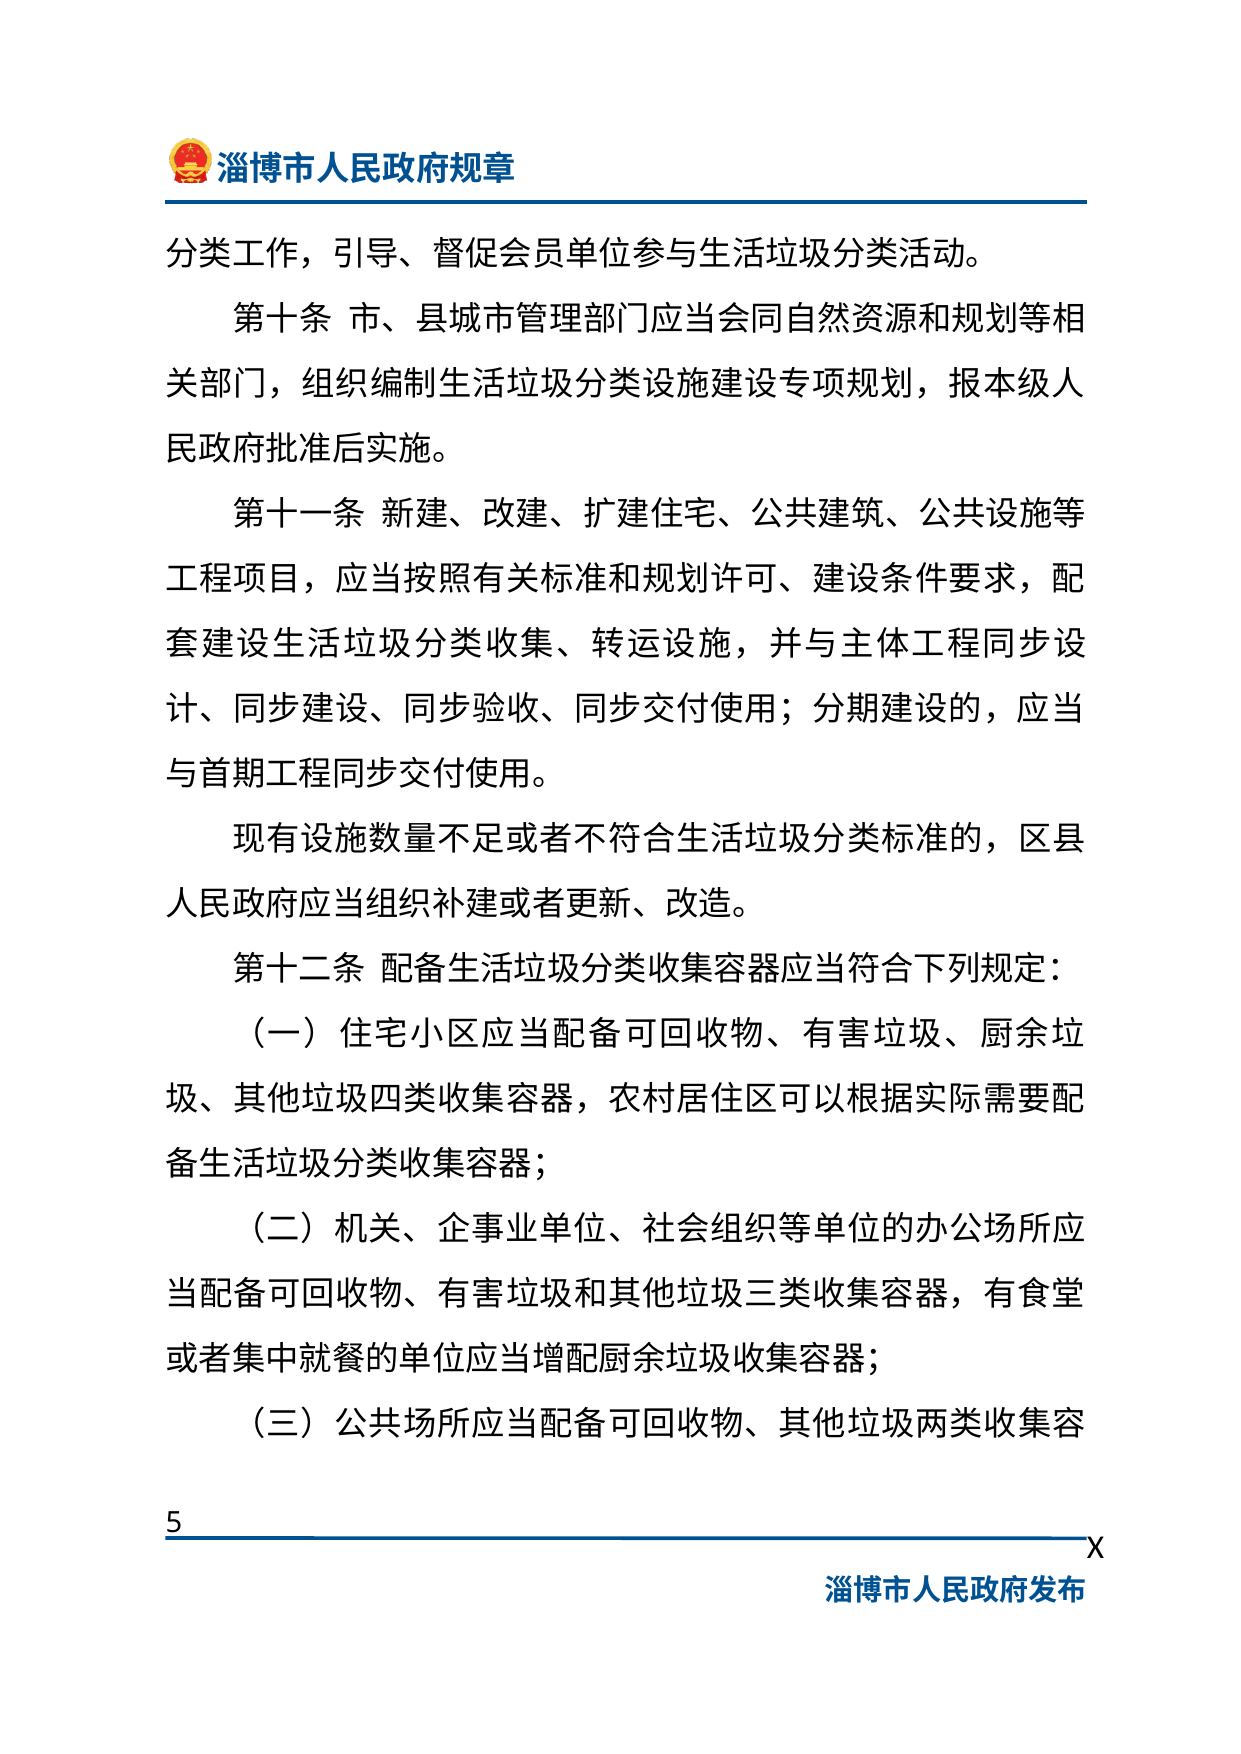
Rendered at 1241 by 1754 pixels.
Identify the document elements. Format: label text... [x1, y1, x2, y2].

text 第十条 市、县城市管理部门应当会同自然资源和规划等相关部门，组织编制生活垃圾分类设施建设专项规划，报本级人民政府批准后实施。 [165, 284, 1087, 479]
text （三）公共场所应当配备可回收物、其他垃圾两类收集容器，产生厨余垃圾较多的公共场所应当增配厨余垃圾收集容器； [165, 1389, 1087, 1454]
text （一）住宅小区应当配备可回收物、有害垃圾、厨余垃圾、其他垃圾四类收集容器，农村居住区可以根据实际需要配备生活垃圾分类收集容器； [165, 999, 1087, 1194]
text 现有设施数量不足或者不符合生活垃圾分类标准的，区县人民政府应当组织补建或者更新、改造。 [165, 804, 1087, 934]
picture [165, 136, 216, 187]
text 第十二条 配备生活垃圾分类收集容器应当符合下列规定： [165, 934, 1087, 999]
text 第九条 环卫、餐饮、旅游、物业、再生资源回收利用等相关行业协会应当制定行业自律规范，开展本行业内的生活垃圾分类工作，引导、督促会员单位参与生活垃圾分类活动。 [165, 219, 1087, 284]
text 第十一条 新建、改建、扩建住宅、公共建筑、公共设施等工程项目，应当按照有关标准和规划许可、建设条件要求，配套建设生活垃圾分类收集、转运设施，并与主体工程同步设计、同步建设、同步验收、同步交付使用；分期建设的，应当与首期工程同步交付使用。 [165, 479, 1087, 804]
text （二）机关、企事业单位、社会组织等单位的办公场所应当配备可回收物、有害垃圾和其他垃圾三类收集容器，有食堂或者集中就餐的单位应当增配厨余垃圾收集容器； [165, 1194, 1087, 1389]
